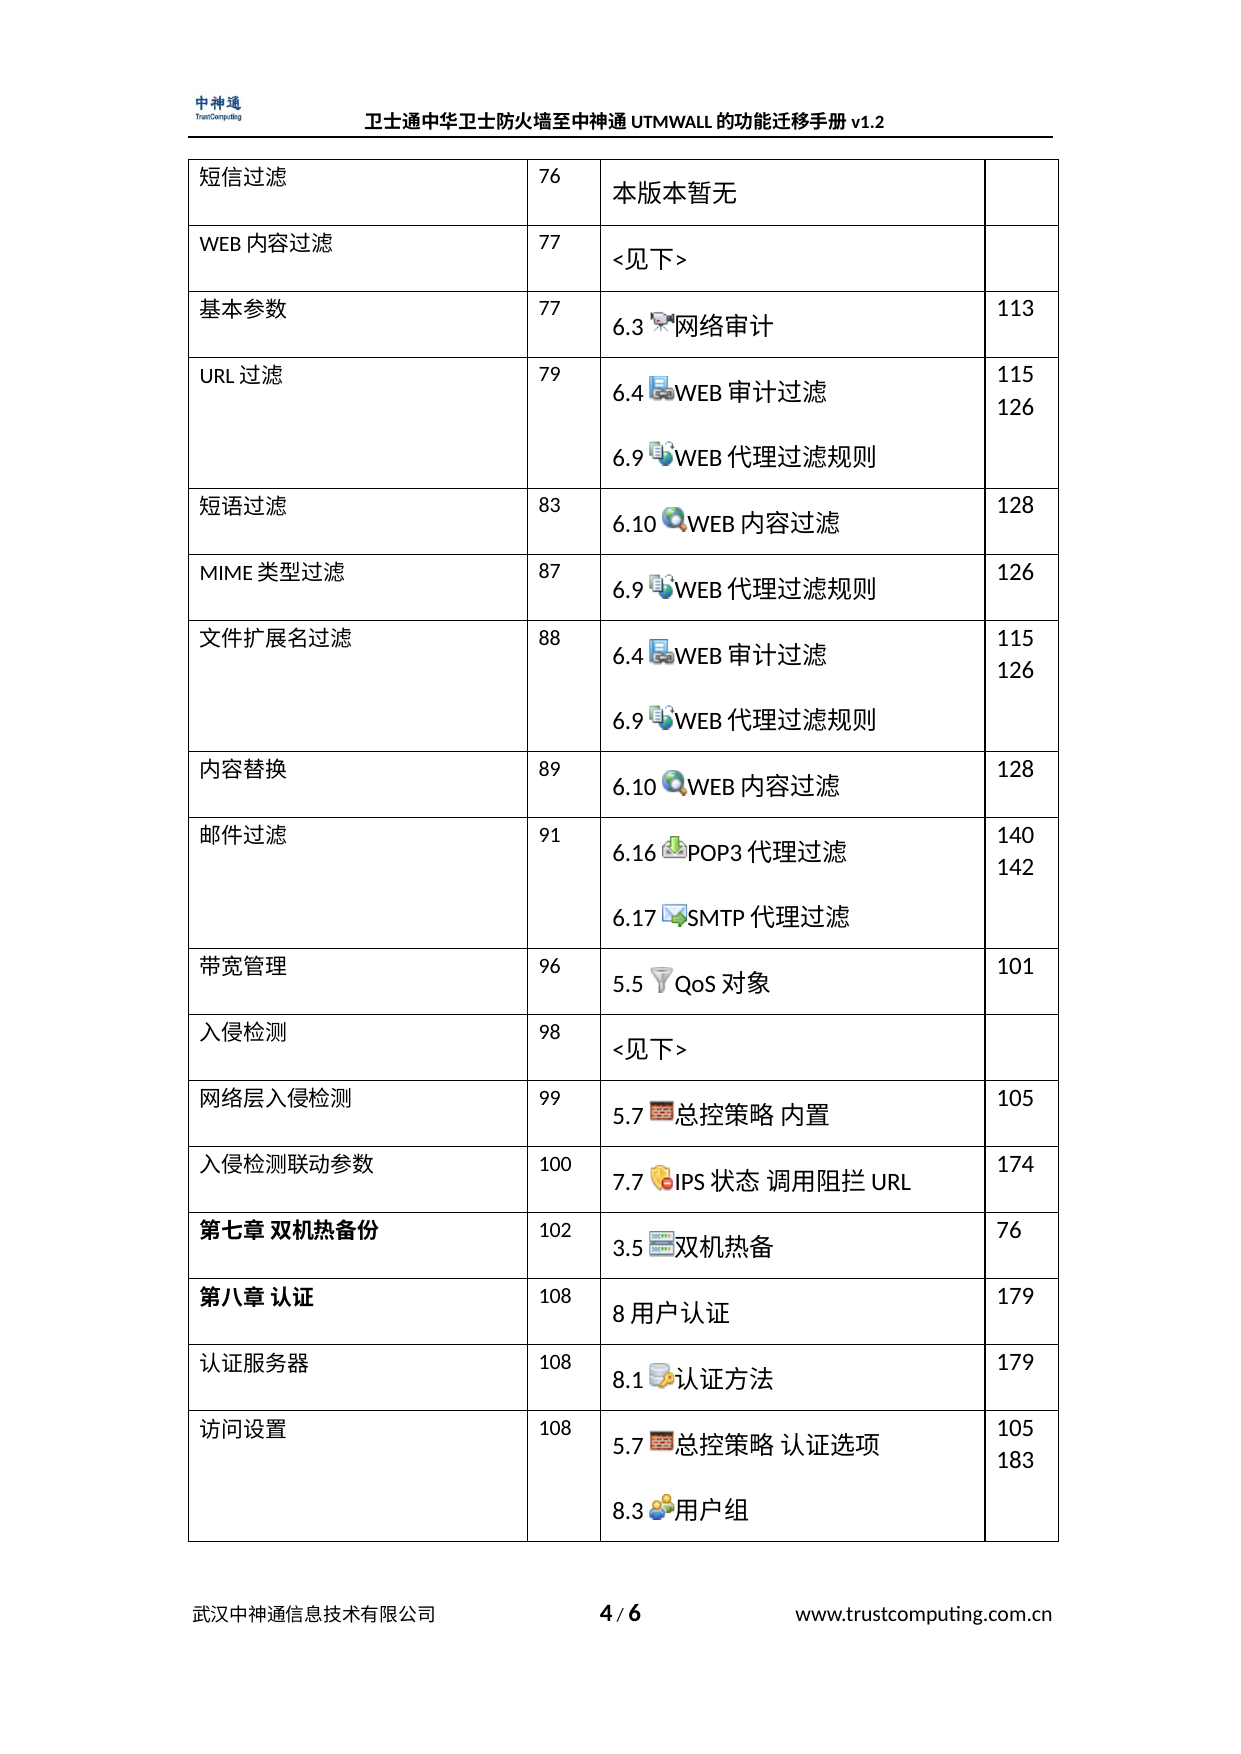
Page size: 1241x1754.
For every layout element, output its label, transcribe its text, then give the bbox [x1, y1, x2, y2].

table_cell 第七章 双机热备份 [189, 1213, 527, 1278]
table_cell 文件扩展名过滤 [189, 621, 527, 751]
table_cell 105 [986, 1081, 1058, 1146]
table_cell 105 183 [986, 1411, 1058, 1541]
table_cell 短语过滤 [189, 489, 527, 554]
table_cell 174 [986, 1147, 1058, 1212]
picture [649, 441, 675, 466]
table_cell 128 [986, 489, 1058, 554]
table_cell 98 [528, 1015, 600, 1080]
table_cell 带宽管理 [189, 949, 527, 1014]
table_cell 6.10 WEB内容过滤 [601, 489, 984, 554]
table_cell 88 [528, 621, 600, 751]
table_cell 77 [528, 226, 600, 291]
table_cell 115 126 [986, 358, 1058, 488]
table_cell 5.5 QoS对象 [601, 949, 984, 1014]
picture [649, 1494, 675, 1520]
table_cell 76 [986, 1213, 1058, 1278]
table_cell [986, 160, 1058, 224]
table_cell 96 [528, 949, 600, 1014]
table_cell 第八章 认证 [189, 1279, 527, 1344]
table_cell 网络层入侵检测 [189, 1081, 527, 1146]
picture [649, 1429, 675, 1455]
table_cell <见下> [601, 1015, 984, 1080]
table_cell 邮件过滤 [189, 818, 527, 948]
table_cell 108 [528, 1345, 600, 1410]
picture [649, 1165, 675, 1191]
table_cell 108 [528, 1279, 600, 1344]
table_cell 113 [986, 292, 1058, 357]
table_cell 6.4 WEB审计过滤 6.9 WEB代理过滤规则 [601, 358, 984, 488]
picture [649, 1099, 675, 1125]
table_cell 108 [528, 1411, 600, 1541]
table_cell 短信过滤 [189, 160, 527, 224]
table_cell 8.1 认证方法 [601, 1345, 984, 1410]
picture [662, 770, 688, 796]
table_cell 128 [986, 752, 1058, 817]
table_cell 76 [528, 160, 600, 224]
table_cell 5.7 总控策略 内置 [601, 1081, 984, 1146]
table_cell 115 126 [986, 621, 1058, 751]
table_cell 179 [986, 1345, 1058, 1410]
table_cell 126 [986, 555, 1058, 620]
table_cell 认证服务器 [189, 1345, 527, 1410]
table_cell 7.7 IPS状态 调用阻拦URL [601, 1147, 984, 1212]
picture [649, 573, 675, 599]
table_cell URL 过滤 [189, 358, 527, 488]
table_cell MIME类型过滤 [189, 555, 527, 620]
table_cell 6.4 WEB审计过滤 6.9 WEB代理过滤规则 [601, 621, 984, 751]
table_cell [986, 1015, 1058, 1080]
table_cell WEB内容过滤 [189, 226, 527, 291]
table_cell 77 [528, 292, 600, 357]
table_cell 6.16 POP3代理过滤 6.17 SMTP代理过滤 [601, 818, 984, 948]
table_cell 访问设置 [189, 1411, 527, 1541]
picture [649, 639, 675, 665]
picture [662, 836, 688, 862]
picture [649, 1363, 675, 1389]
picture [662, 507, 688, 532]
table_cell 101 [986, 949, 1058, 1014]
table_cell 140 142 [986, 818, 1058, 948]
table_cell 89 [528, 752, 600, 817]
table_cell 内容替换 [189, 752, 527, 817]
picture [649, 704, 675, 730]
table_cell 6.3 网络审计 [601, 292, 984, 357]
table_cell 入侵检测联动参数 [189, 1147, 527, 1212]
table_cell 本版本暂无 [601, 160, 984, 224]
table_cell 79 [528, 358, 600, 488]
picture [649, 967, 675, 993]
table_cell 179 [986, 1279, 1058, 1344]
table_cell 99 [528, 1081, 600, 1146]
table_cell 入侵检测 [189, 1015, 527, 1080]
picture [662, 901, 688, 927]
table_cell 6.10 WEB内容过滤 [601, 752, 984, 817]
table_cell [986, 226, 1058, 291]
table_cell 87 [528, 555, 600, 620]
table_cell <见下> [601, 226, 984, 291]
picture [649, 376, 675, 401]
table_cell 8用户认证 [601, 1279, 984, 1344]
table_cell 5.7 总控策略 认证选项 8.3 用户组 [601, 1411, 984, 1541]
table_cell 100 [528, 1147, 600, 1212]
table_cell 83 [528, 489, 600, 554]
table_cell 基本参数 [189, 292, 527, 357]
picture [649, 310, 675, 335]
table_cell 6.9 WEB代理过滤规则 [601, 555, 984, 620]
picture [649, 1231, 675, 1257]
table_cell 102 [528, 1213, 600, 1278]
table_cell 3.5 双机热备 [601, 1213, 984, 1278]
table_cell 91 [528, 818, 600, 948]
picture [187, 88, 248, 129]
